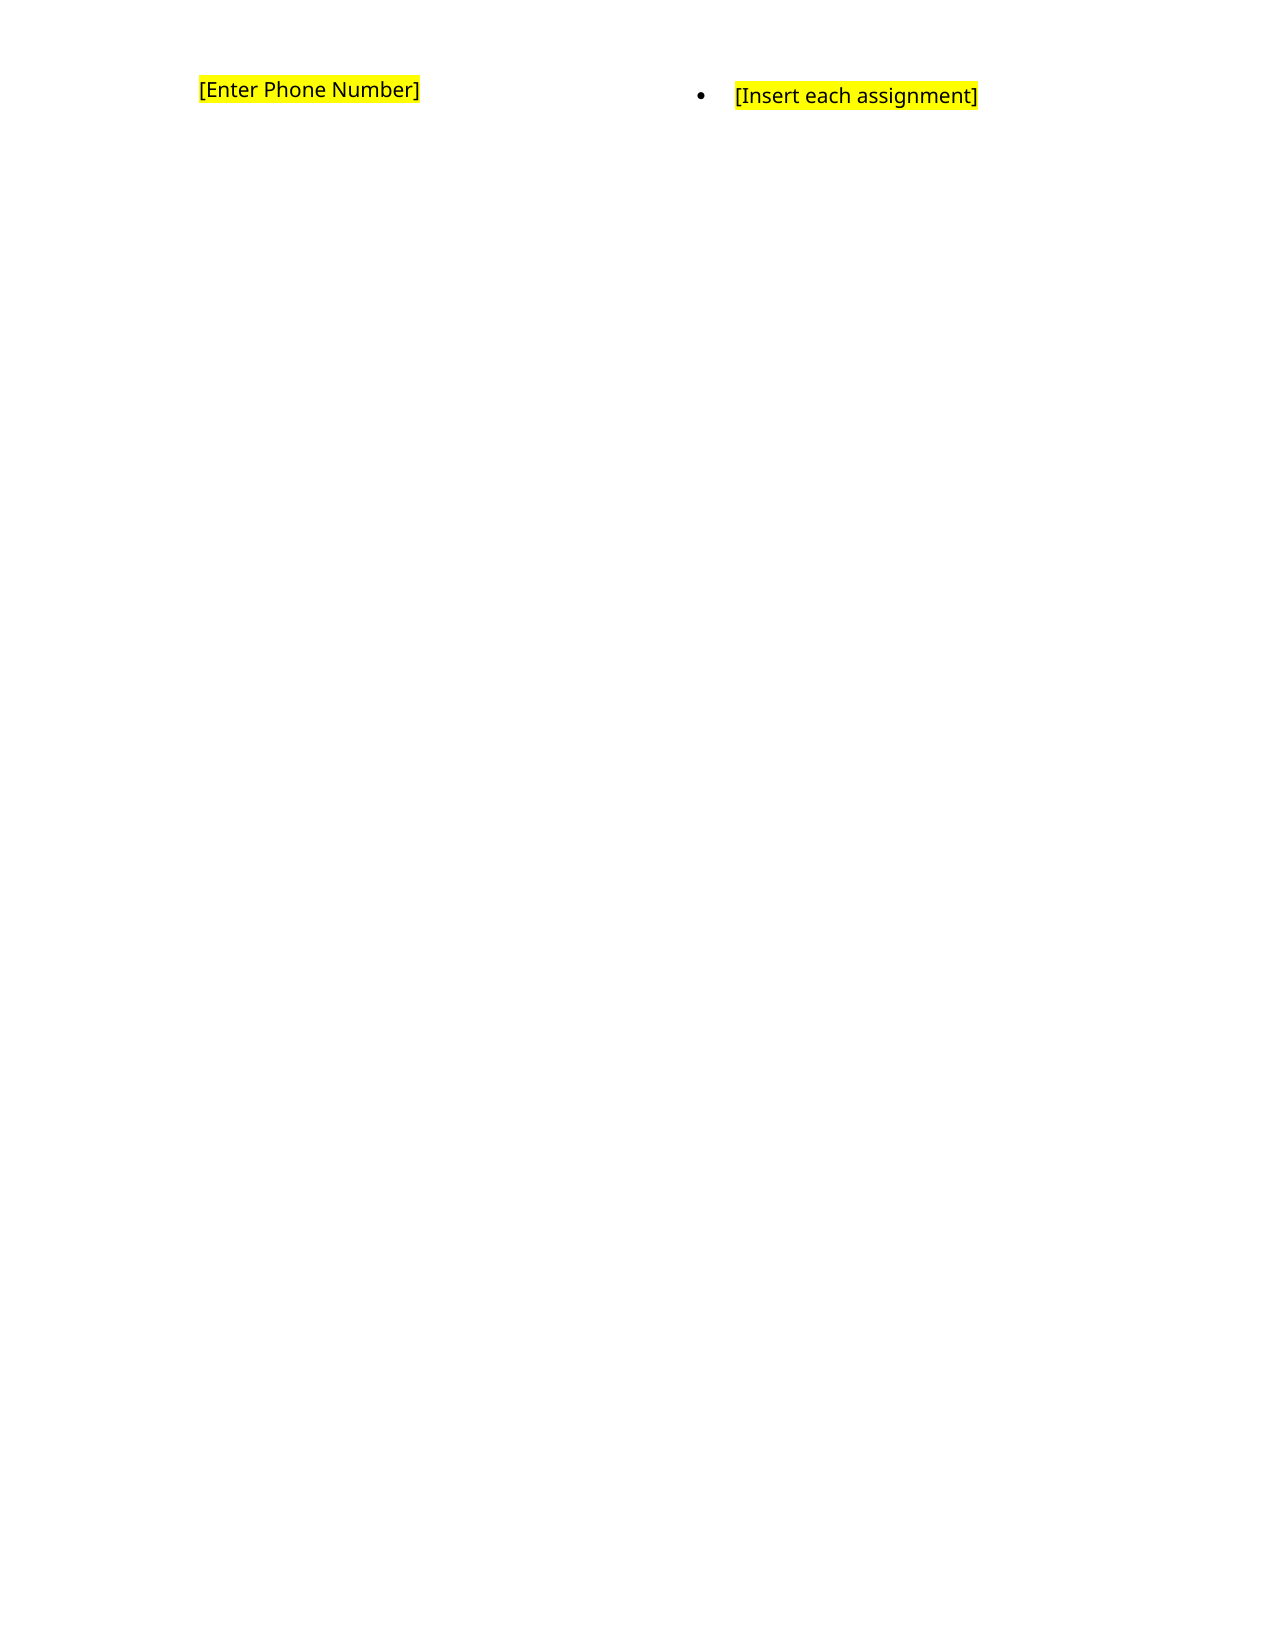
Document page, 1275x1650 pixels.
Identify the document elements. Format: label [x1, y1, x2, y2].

table_cell [188, 75, 686, 110]
table_cell [686, 75, 1163, 110]
